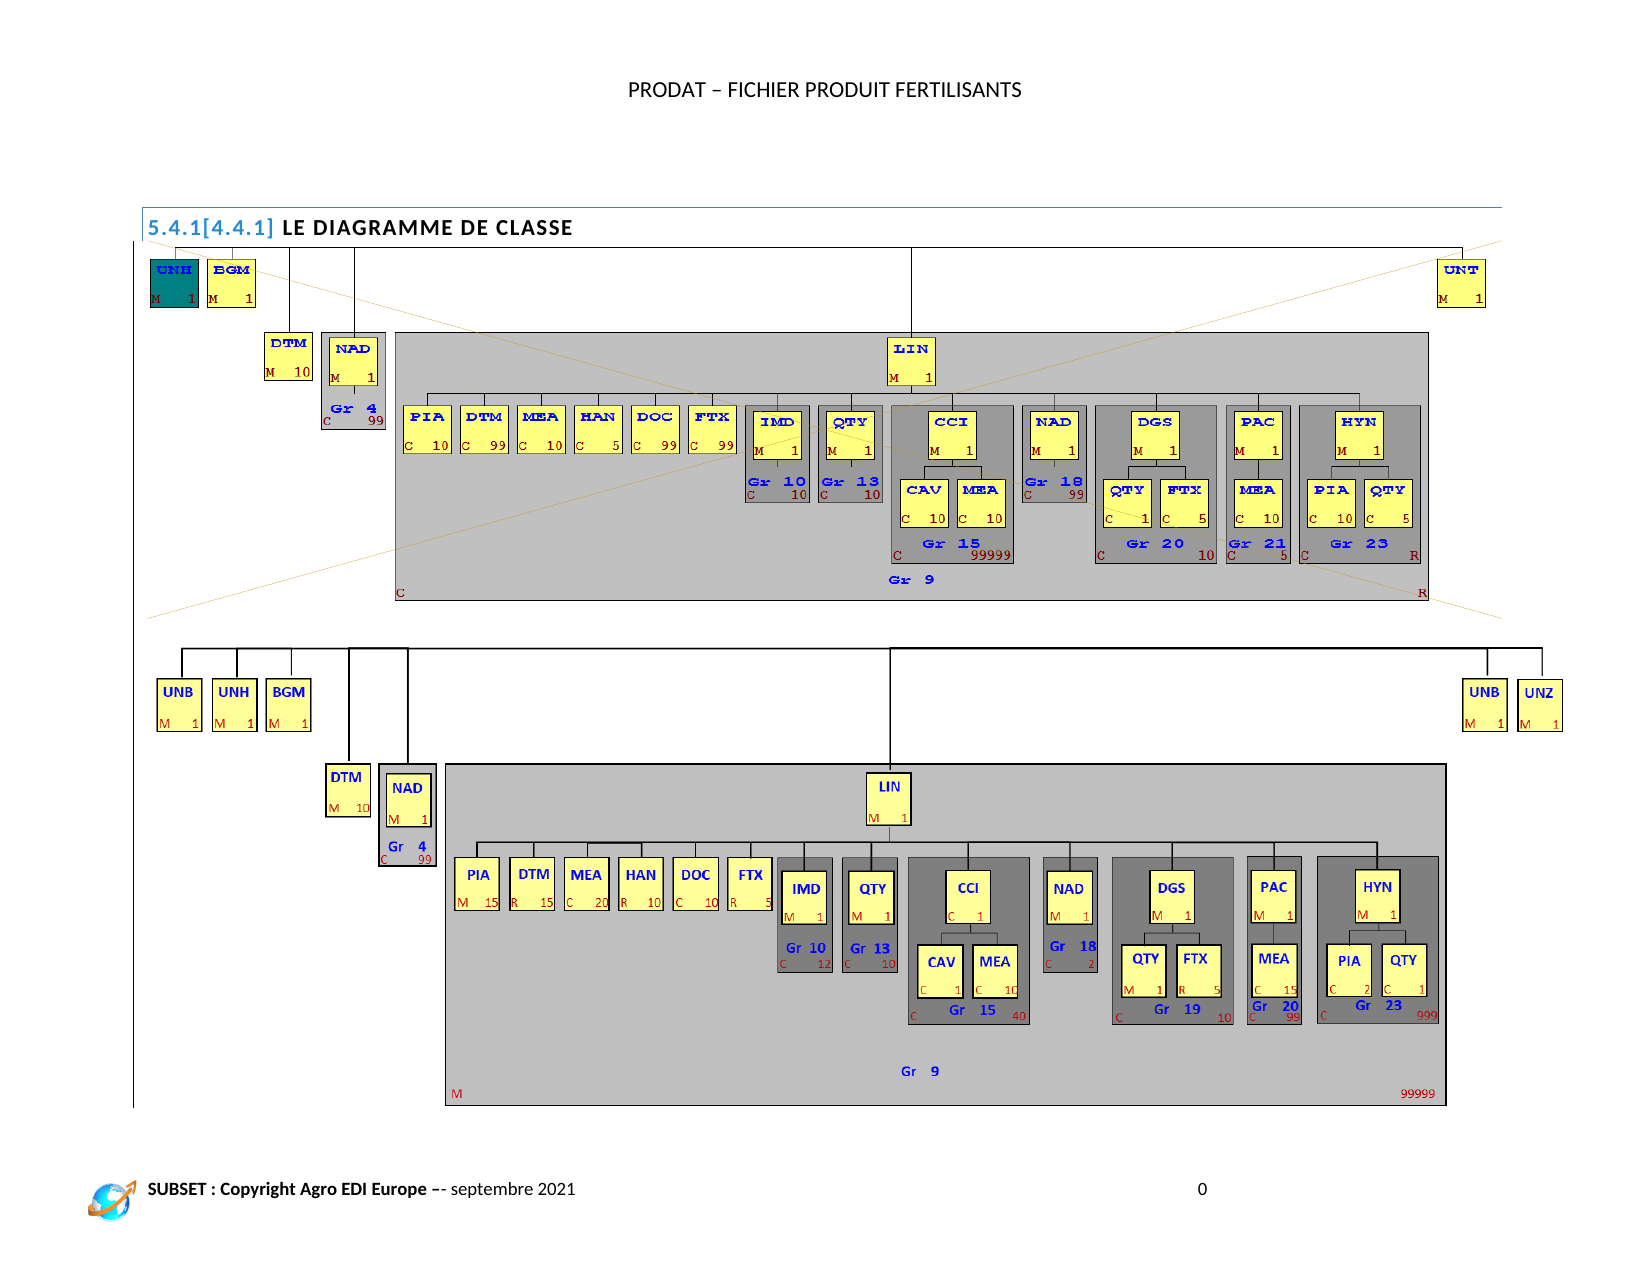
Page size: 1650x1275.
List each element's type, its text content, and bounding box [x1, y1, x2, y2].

picture [147, 646, 1582, 1109]
picture [150, 430, 1499, 619]
subtitle le diagramme de classe [143, 208, 1502, 241]
picture [85, 1175, 138, 1226]
picture [828, 241, 1503, 618]
picture [147, 241, 822, 618]
picture [150, 240, 1500, 429]
